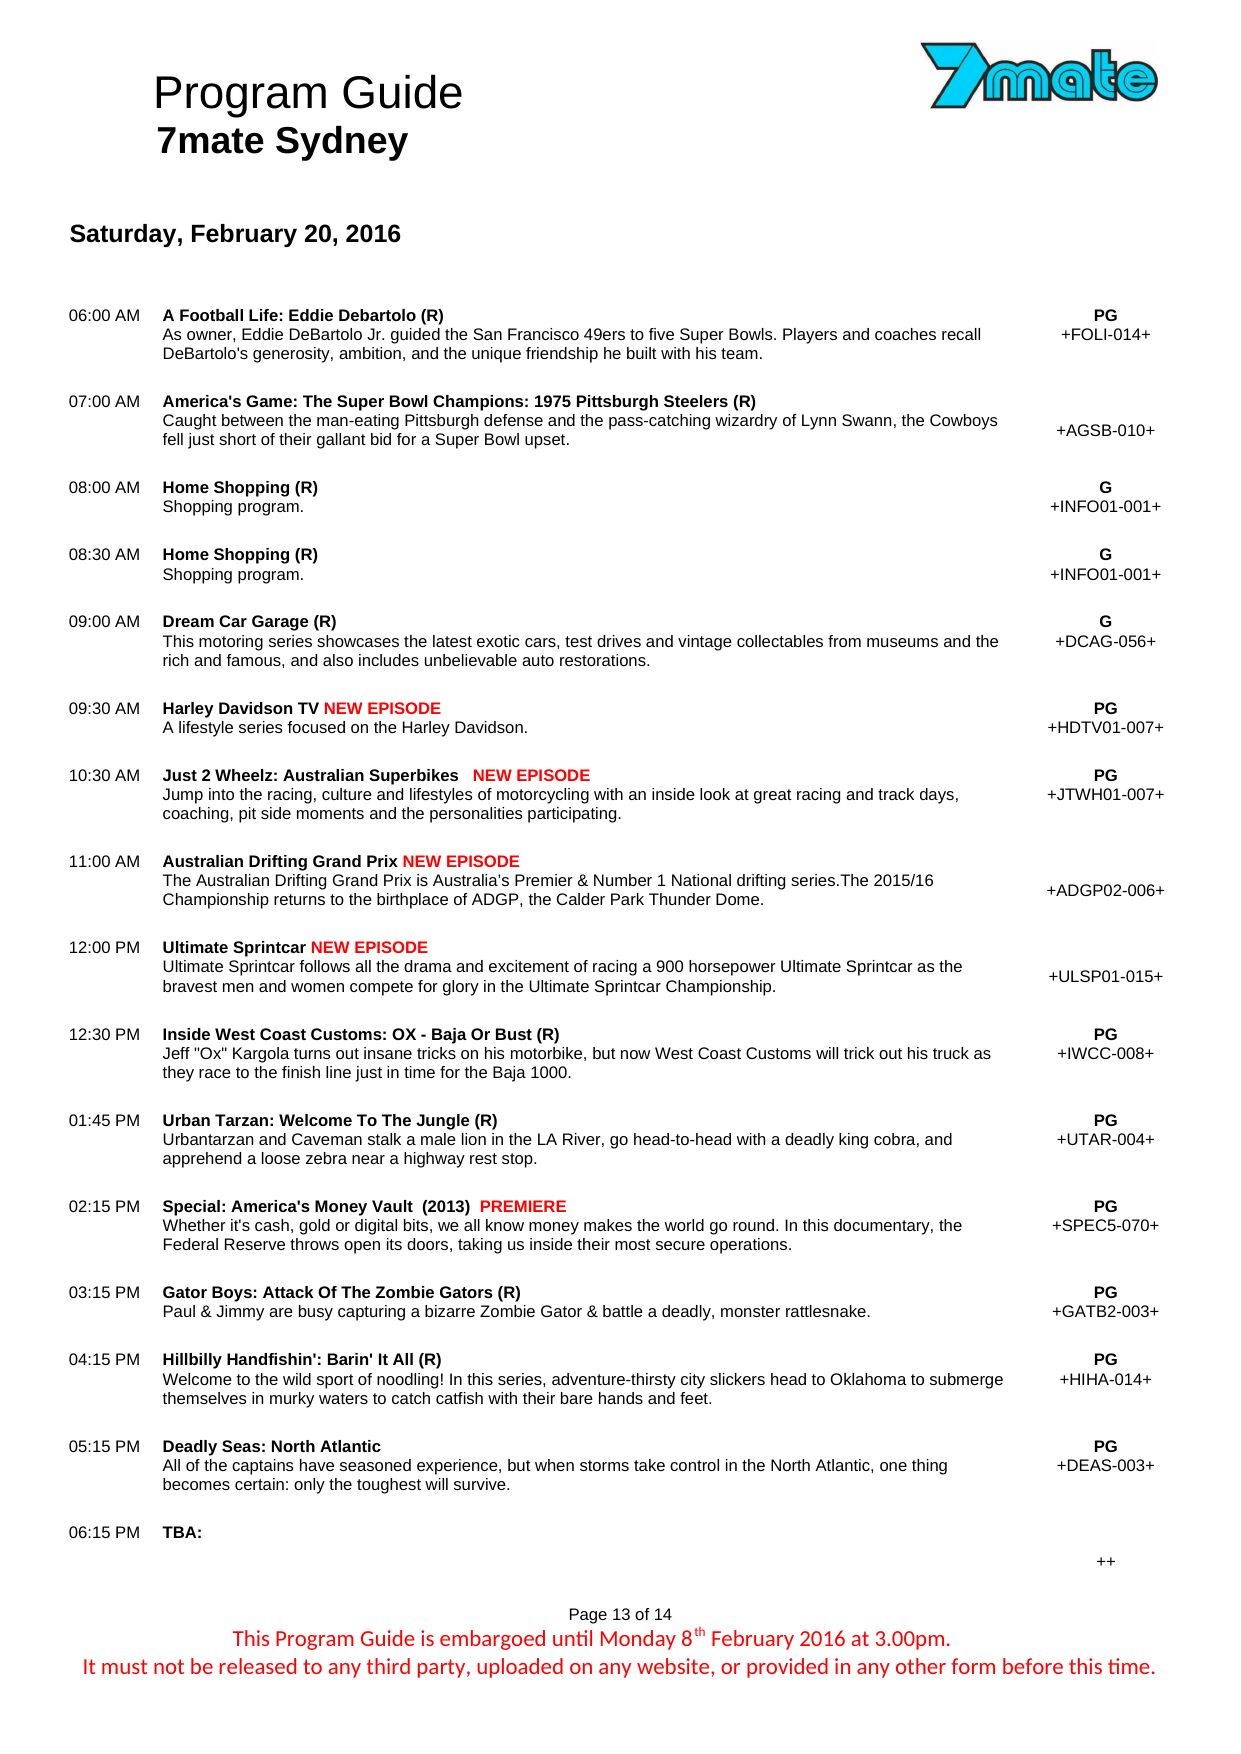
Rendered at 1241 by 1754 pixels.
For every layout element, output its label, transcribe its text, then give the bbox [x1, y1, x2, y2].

table_header Inside West Coast Customs: OX - Baja Or Bust (R) Jeff "Ox" Kargola turns out insane tricks on his motorbike, but now West Coast Customs will trick out his truck as they race to the finish line just in time for the Baja 1000. [151, 1024, 1022, 1082]
table_header Hillbilly Handfishin': Barin' It All (R) Welcome to the wild sport of noodling! In this series, adventure-thirsty city slickers head to Oklahoma to submerge themselves in murky waters to catch catfish with their bare hands and feet. [151, 1350, 1022, 1408]
table_header PG +UTAR-004+ [1022, 1111, 1189, 1168]
table_header 12:30 PM [51, 1024, 151, 1082]
table_header PG +HIHA-014+ [1022, 1350, 1189, 1408]
table_header 01:45 PM [51, 1111, 151, 1168]
table_header G +DCAG-056+ [1022, 612, 1189, 670]
table_header PG +HDTV01-007+ [1022, 699, 1189, 737]
table_header 09:30 AM [51, 699, 151, 737]
table_header 09:00 AM [51, 612, 151, 670]
picture [920, 41, 1159, 109]
table_header 02:15 PM [51, 1197, 151, 1254]
table_header 04:15 PM [51, 1350, 151, 1408]
table_header PG +IWCC-008+ [1022, 1024, 1189, 1082]
table_header America's Game: The Super Bowl Champions: 1975 Pittsburgh Steelers (R) Caught between the man-eating Pittsburgh defense and the pass-catching wizardry of Lynn Swann, the Cowboys fell just short of their gallant bid for a Super Bowl upset. [151, 392, 1022, 449]
table_header 05:15 PM [51, 1436, 151, 1494]
table_header PG +FOLI-014+ [1022, 306, 1189, 363]
table_header TBA: [151, 1523, 1022, 1571]
table_header 11:00 AM [51, 852, 151, 909]
table_header 08:00 AM [51, 478, 151, 516]
table_header 06:00 AM [51, 306, 151, 363]
table_header 12:00 PM [51, 938, 151, 996]
table_header +AGSB-010+ [1022, 392, 1189, 449]
table_header PG +JTWH01-007+ [1022, 766, 1189, 823]
table_header G +INFO01-001+ [1022, 545, 1189, 583]
table_header 03:15 PM [51, 1283, 151, 1321]
text Saturday, February 20, 2016 [62, 219, 1178, 248]
table_header PG +GATB2-003+ [1022, 1283, 1189, 1321]
table_header 06:15 PM [51, 1523, 151, 1571]
table_header 10:30 AM [51, 766, 151, 823]
table_header PG +SPEC5-070+ [1022, 1197, 1189, 1254]
table_header ++ [1022, 1523, 1189, 1571]
table_header Home Shopping (R) Shopping program. [151, 478, 1022, 516]
table_header Home Shopping (R) Shopping program. [151, 545, 1022, 583]
table_header Australian Drifting Grand Prix NEW EPISODE The Australian Drifting Grand Prix is Australia’s Premier & Number 1 National drifting series.The 2015/16 Championship returns to the birthplace of ADGP, the Calder Park Thunder Dome. [151, 852, 1022, 909]
table_header Harley Davidson TV NEW EPISODE A lifestyle series focused on the Harley Davidson. [151, 699, 1022, 737]
table_header +ADGP02-006+ [1022, 852, 1189, 909]
table_header Just 2 Wheelz: Australian Superbikes NEW EPISODE Jump into the racing, culture and lifestyles of motorcycling with an inside look at great racing and track days, coaching, pit side moments and the personalities participating. [151, 766, 1022, 823]
table_header Deadly Seas: North Atlantic All of the captains have seasoned experience, but when storms take control in the North Atlantic, one thing becomes certain: only the toughest will survive. [151, 1436, 1022, 1494]
table_header G +INFO01-001+ [1022, 478, 1189, 516]
table_header 07:00 AM [51, 392, 151, 449]
table_header Special: America's Money Vault (2013) PREMIERE Whether it's cash, gold or digital bits, we all know money makes the world go round. In this documentary, the Federal Reserve throws open its doors, taking us inside their most secure operations. [151, 1197, 1022, 1254]
table_header Ultimate Sprintcar NEW EPISODE Ultimate Sprintcar follows all the drama and excitement of racing a 900 horsepower Ultimate Sprintcar as the bravest men and women compete for glory in the Ultimate Sprintcar Championship. [151, 938, 1022, 996]
table_header A Football Life: Eddie Debartolo (R) As owner, Eddie DeBartolo Jr. guided the San Francisco 49ers to five Super Bowls. Players and coaches recall DeBartolo's generosity, ambition, and the unique friendship he built with his team. [151, 306, 1022, 363]
table_header Dream Car Garage (R) This motoring series showcases the latest exotic cars, test drives and vintage collectables from museums and the rich and famous, and also includes unbelievable auto restorations. [151, 612, 1022, 670]
table_header Gator Boys: Attack Of The Zombie Gators (R) Paul & Jimmy are busy capturing a bizarre Zombie Gator & battle a deadly, monster rattlesnake. [151, 1283, 1022, 1321]
table_header Urban Tarzan: Welcome To The Jungle (R) Urbantarzan and Caveman stalk a male lion in the LA River, go head-to-head with a deadly king cobra, and apprehend a loose zebra near a highway rest stop. [151, 1111, 1022, 1168]
table_header 08:30 AM [51, 545, 151, 583]
table_header PG +DEAS-003+ [1022, 1436, 1189, 1494]
table_header +ULSP01-015+ [1022, 938, 1189, 996]
